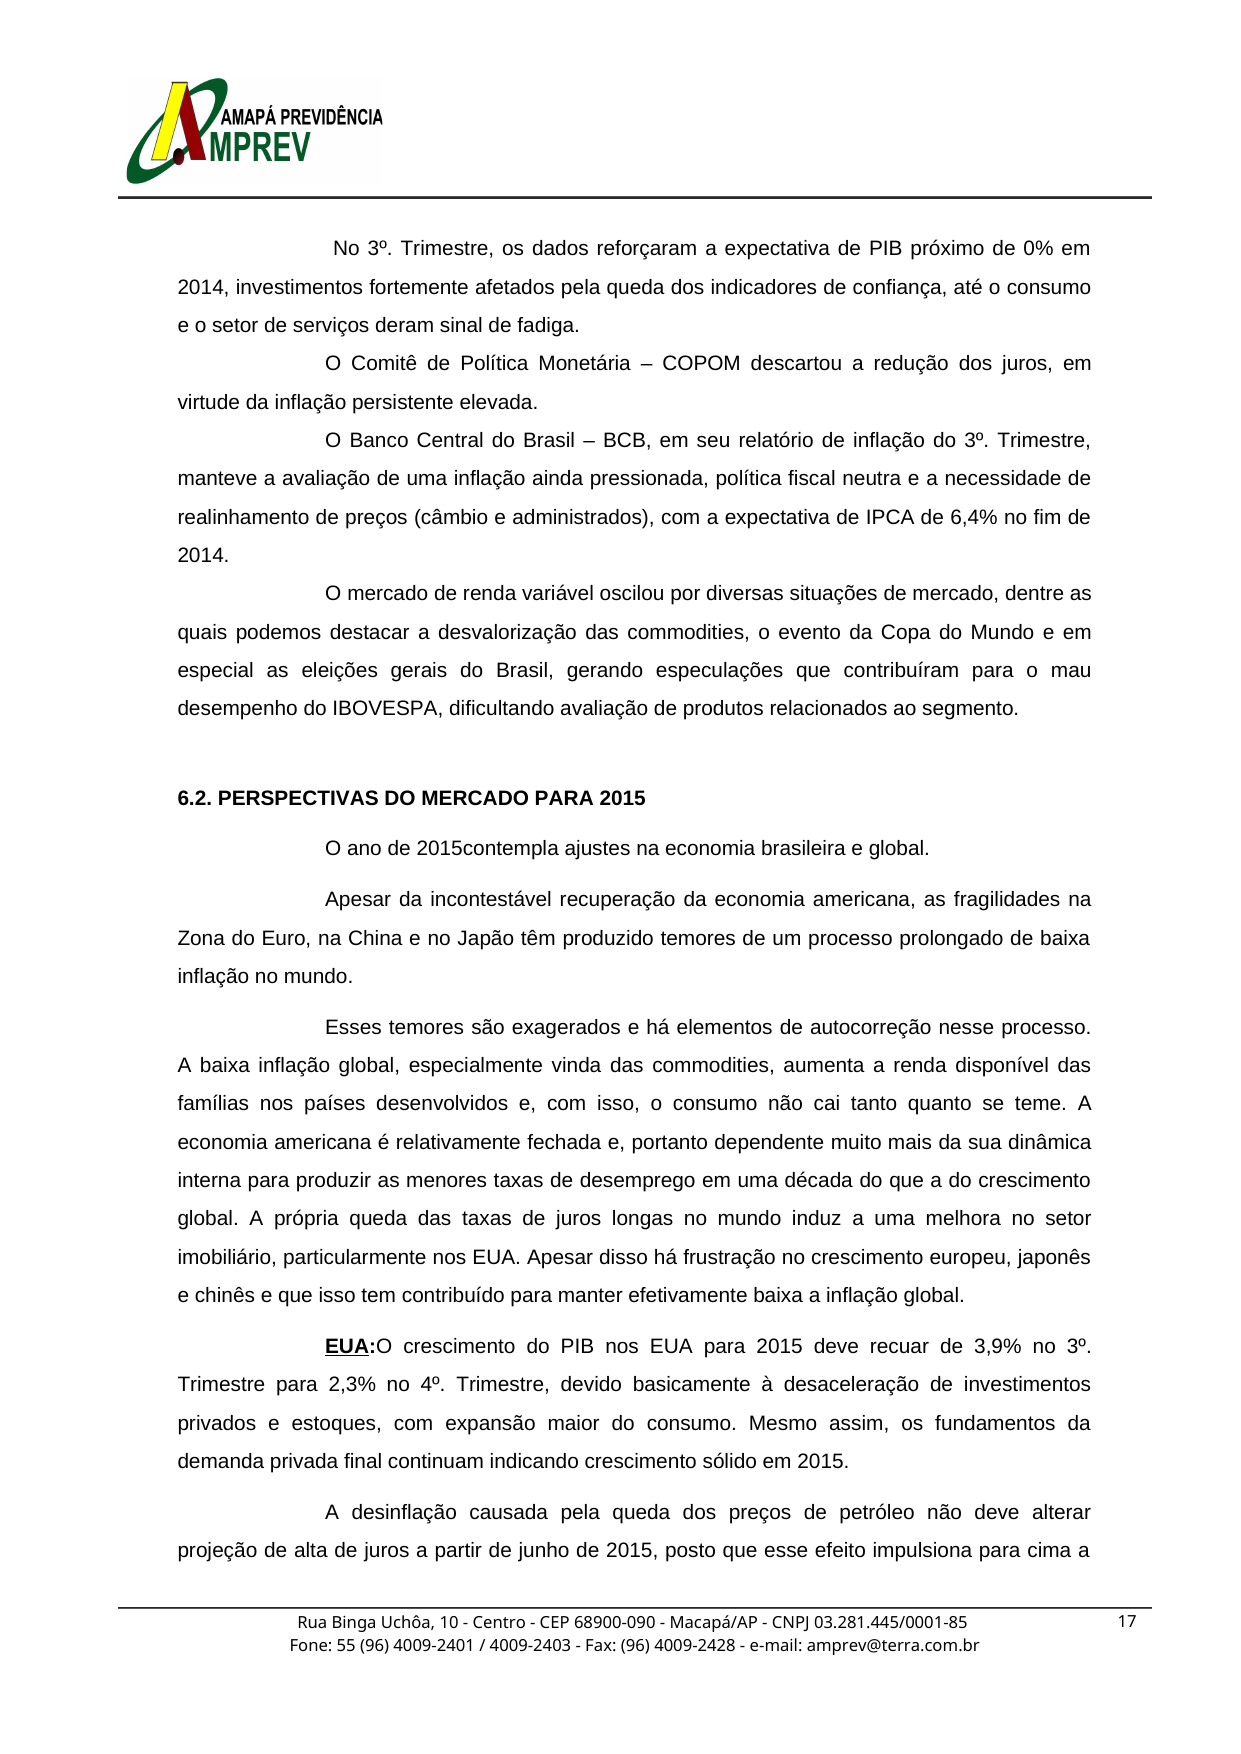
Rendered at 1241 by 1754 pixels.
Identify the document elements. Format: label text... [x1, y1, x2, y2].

text O ano de 2015contempla ajustes na economia brasileira e global. [177, 836, 1092, 860]
text O mercado de renda variável oscilou por diversas situações de mercado, dentre as quais podemos destacar a desvalorização das commodities, o evento da Copa do Mundo e em especial as eleições gerais do Brasil, gerando especulações que contribuíram para o mau desempenho do IBOVESPA, dificultando avaliação de produtos relacionados ao segmento. [177, 581, 1092, 720]
text 6.2. PERSPECTIVAS DO MERCADO PARA 2015 [177, 785, 1092, 809]
picture [126, 78, 383, 184]
text O Banco Central do Brasil – BCB, em seu relatório de inflação do 3º. Trimestre, manteve a avaliação de uma inflação ainda pressionada, política fiscal neutra e a necessidade de realinhamento de preços (câmbio e administrados), com a expectativa de IPCA de 6,4% no fim de 2014. [177, 428, 1092, 567]
text Esses temores são exagerados e há elementos de autocorreção nesse processo. A baixa inflação global, especialmente vinda das commodities, aumenta a renda disponível das famílias nos países desenvolvidos e, com isso, o consumo não cai tanto quanto se teme. A economia americana é relativamente fechada e, portanto dependente muito mais da sua dinâmica interna para produzir as menores taxas de desemprego em uma década do que a do crescimento global. A própria queda das taxas de juros longas no mundo induz a uma melhora no setor imobiliário, particularmente nos EUA. Apesar disso há frustração no crescimento europeu, japonês e chinês e que isso tem contribuído para manter efetivamente baixa a inflação global. [177, 1014, 1092, 1307]
text Apesar da incontestável recuperação da economia americana, as fragilidades na Zona do Euro, na China e no Japão têm produzido temores de um processo prolongado de baixa inflação no mundo. [177, 887, 1092, 988]
text O Comitê de Política Monetária – COPOM descartou a redução dos juros, em virtude da inflação persistente elevada. [177, 351, 1092, 413]
text EUA:O crescimento do PIB nos EUA para 2015 deve recuar de 3,9% no 3º. Trimestre para 2,3% no 4º. Trimestre, devido basicamente à desaceleração de investimentos privados e estoques, com expansão maior do consumo. Mesmo assim, os fundamentos da demanda privada final continuam indicando crescimento sólido em 2015. [177, 1334, 1092, 1473]
text No 3º. Trimestre, os dados reforçaram a expectativa de PIB próximo de 0% em 2014, investimentos fortemente afetados pela queda dos indicadores de confiança, até o consumo e o setor de serviços deram sinal de fadiga. [177, 236, 1092, 337]
